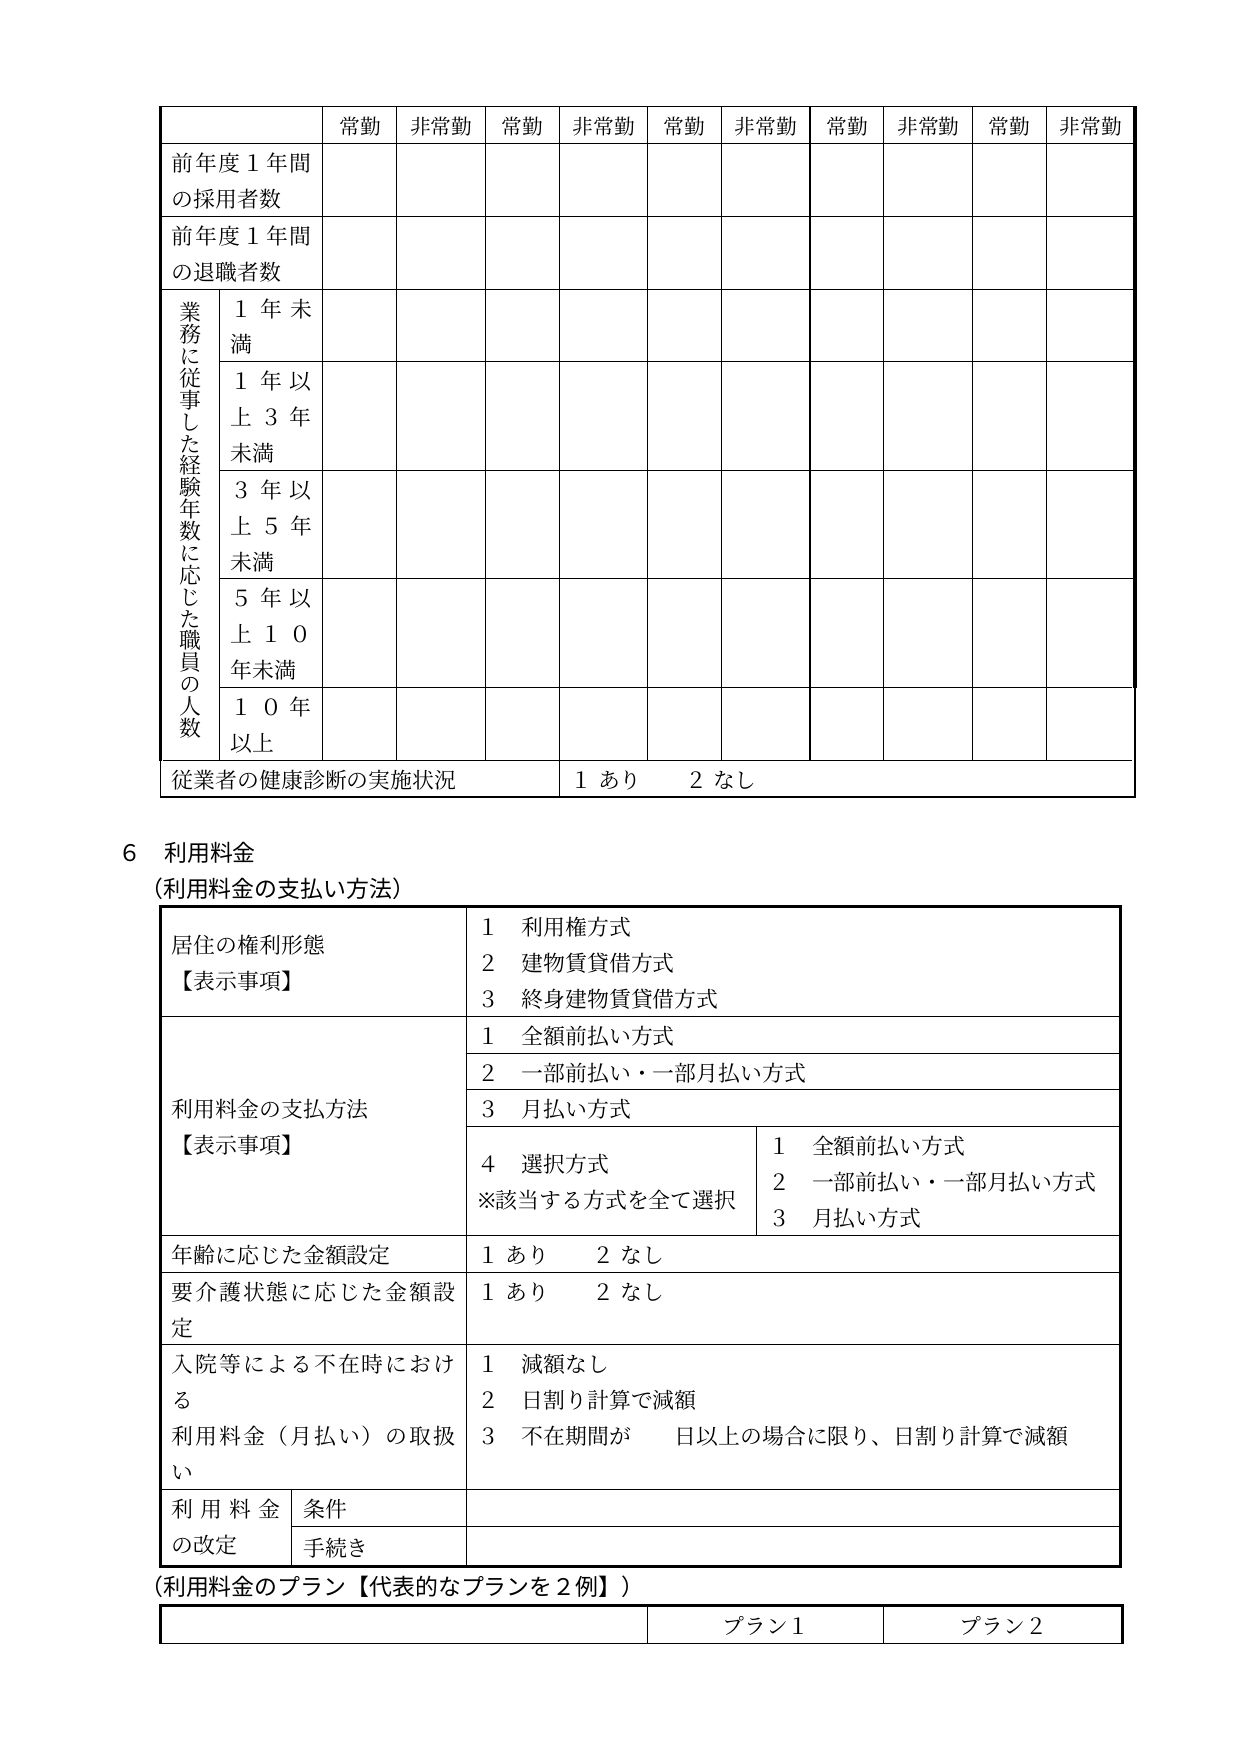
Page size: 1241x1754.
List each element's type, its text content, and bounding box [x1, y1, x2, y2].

table_cell [323, 144, 396, 216]
table_cell [486, 688, 559, 759]
table_cell [884, 290, 972, 361]
table_cell [648, 579, 721, 687]
table_cell [397, 688, 485, 759]
table_cell １年未満 [220, 290, 322, 361]
table_cell ３ 月払い方式 [467, 1090, 1119, 1126]
table_cell [1047, 362, 1133, 470]
table_cell [486, 144, 559, 216]
table_cell 年齢に応じた金額設定 [162, 1236, 466, 1272]
table_cell [486, 217, 559, 288]
text （利用料金のプラン【代表的なプランを２例】） [140, 1568, 1122, 1603]
table_cell 手続き [292, 1527, 466, 1564]
table_cell １ 減額なし ２ 日割り計算で減額 ３ 不在期間が 日以上の場合に限り、日割り計算で減額 [467, 1345, 1119, 1489]
table_cell 常勤 [648, 107, 721, 143]
table_cell １ あり ２ なし [467, 1273, 1119, 1344]
table_cell [811, 471, 883, 578]
table_cell [397, 471, 485, 578]
table_cell [323, 362, 396, 470]
table_cell [884, 144, 972, 216]
table_cell 条件 [292, 1490, 466, 1526]
table_cell ４ 選択方式 ※該当する方式を全て選択 [467, 1127, 756, 1235]
table_cell 利用料金の支払方法 【表示事項】 [162, 1017, 466, 1235]
table_cell 非常勤 [1047, 107, 1133, 143]
table_cell [323, 579, 396, 687]
table_cell [811, 217, 883, 288]
table_cell [397, 290, 485, 361]
table_cell [648, 290, 721, 361]
table_cell [722, 144, 809, 216]
table_cell [973, 290, 1046, 361]
table_cell [323, 471, 396, 578]
table_cell [884, 362, 972, 470]
table_cell １０年以上 [220, 688, 322, 759]
table_cell 前年度１年間の退職者数 [162, 217, 322, 288]
table_cell 要介護状態に応じた金額設定 [162, 1273, 466, 1344]
table_cell 非常勤 [884, 107, 972, 143]
table_cell [973, 579, 1046, 687]
table_cell [397, 362, 485, 470]
table_cell 常勤 [811, 107, 883, 143]
table_cell [1047, 217, 1133, 288]
table_cell 常勤 [486, 107, 559, 143]
table_cell [648, 144, 721, 216]
table_cell [1047, 687, 1134, 759]
table_cell [1047, 471, 1133, 578]
table_cell [722, 579, 809, 687]
table_cell １ 全額前払い方式 ２ 一部前払い・一部月払い方式 ３ 月払い方式 [757, 1127, 1119, 1235]
table_cell 非常勤 [722, 107, 809, 143]
table_cell [722, 688, 809, 759]
table_cell [467, 1527, 1119, 1564]
table_cell [560, 217, 647, 288]
table_cell [811, 362, 883, 470]
table_cell [323, 290, 396, 361]
table_cell [722, 471, 809, 578]
table_cell ５年以上１０年未満 [220, 579, 322, 687]
table_cell １ 全額前払い方式 [467, 1017, 1119, 1052]
table_cell [1047, 579, 1133, 687]
table_cell [560, 290, 647, 361]
table_header １ 利用権方式 ２ 建物賃貸借方式 ３ 終身建物賃貸借方式 [467, 908, 1119, 1016]
table_cell [1047, 290, 1133, 361]
table_cell [973, 217, 1046, 288]
table_cell １ あり ２ なし [467, 1236, 1119, 1272]
table_cell 入院等による不在時における 利用料金（月払い）の取扱い [162, 1345, 466, 1489]
table_cell [397, 144, 485, 216]
table_cell [397, 217, 485, 288]
table_cell 常勤 [973, 107, 1046, 143]
table_cell [722, 290, 809, 361]
table_cell [811, 144, 883, 216]
table_cell [722, 362, 809, 470]
table_cell [560, 579, 647, 687]
text ６ 利用料金 [118, 833, 1122, 869]
table_cell [560, 144, 647, 216]
table_cell [973, 471, 1046, 578]
table_cell [648, 362, 721, 470]
table_cell 常勤 [323, 107, 396, 143]
table_cell [162, 107, 322, 143]
table_cell [884, 688, 972, 759]
table_cell ２ 一部前払い・一部月払い方式 [467, 1054, 1119, 1089]
table_cell [486, 471, 559, 578]
table_cell [467, 1490, 1119, 1526]
table_cell 業務に従事した経験年数に応じた職員の人数 [162, 290, 219, 759]
table_cell １年以上３年未満 [220, 362, 322, 470]
table_cell 利用料金の改定 [162, 1490, 291, 1564]
table_cell [973, 362, 1046, 470]
table_cell [973, 688, 1046, 759]
table_cell [323, 217, 396, 288]
table_cell １ あり ２ なし [560, 760, 1134, 796]
table_header [162, 1607, 647, 1642]
table_cell 前年度１年間の採用者数 [162, 144, 322, 216]
table_cell [560, 688, 647, 759]
table_header プラン１ [648, 1607, 883, 1642]
table_header 居住の権利形態 【表示事項】 [162, 908, 466, 1016]
table_cell 非常勤 [397, 107, 485, 143]
table_cell [560, 362, 647, 470]
table_cell [973, 144, 1046, 216]
table_cell [1047, 144, 1133, 216]
table_cell [486, 290, 559, 361]
table_cell [811, 290, 883, 361]
table_cell [560, 471, 647, 578]
table_cell ３年以上５年未満 [220, 471, 322, 578]
table_cell [648, 217, 721, 288]
table_cell [648, 688, 721, 759]
text （利用料金の支払い方法） [140, 869, 1122, 905]
table_cell [486, 579, 559, 687]
table_cell [811, 579, 883, 687]
table_cell [884, 471, 972, 578]
table_cell [397, 579, 485, 687]
table_cell [884, 217, 972, 288]
table_cell [323, 688, 396, 759]
table_cell 非常勤 [560, 107, 647, 143]
table_cell [648, 471, 721, 578]
table_header プラン２ [884, 1607, 1121, 1642]
table_cell [722, 217, 809, 288]
table_cell [486, 362, 559, 470]
table_cell [884, 579, 972, 687]
table_cell 従業者の健康診断の実施状況 [161, 760, 559, 796]
table_cell [811, 688, 883, 759]
